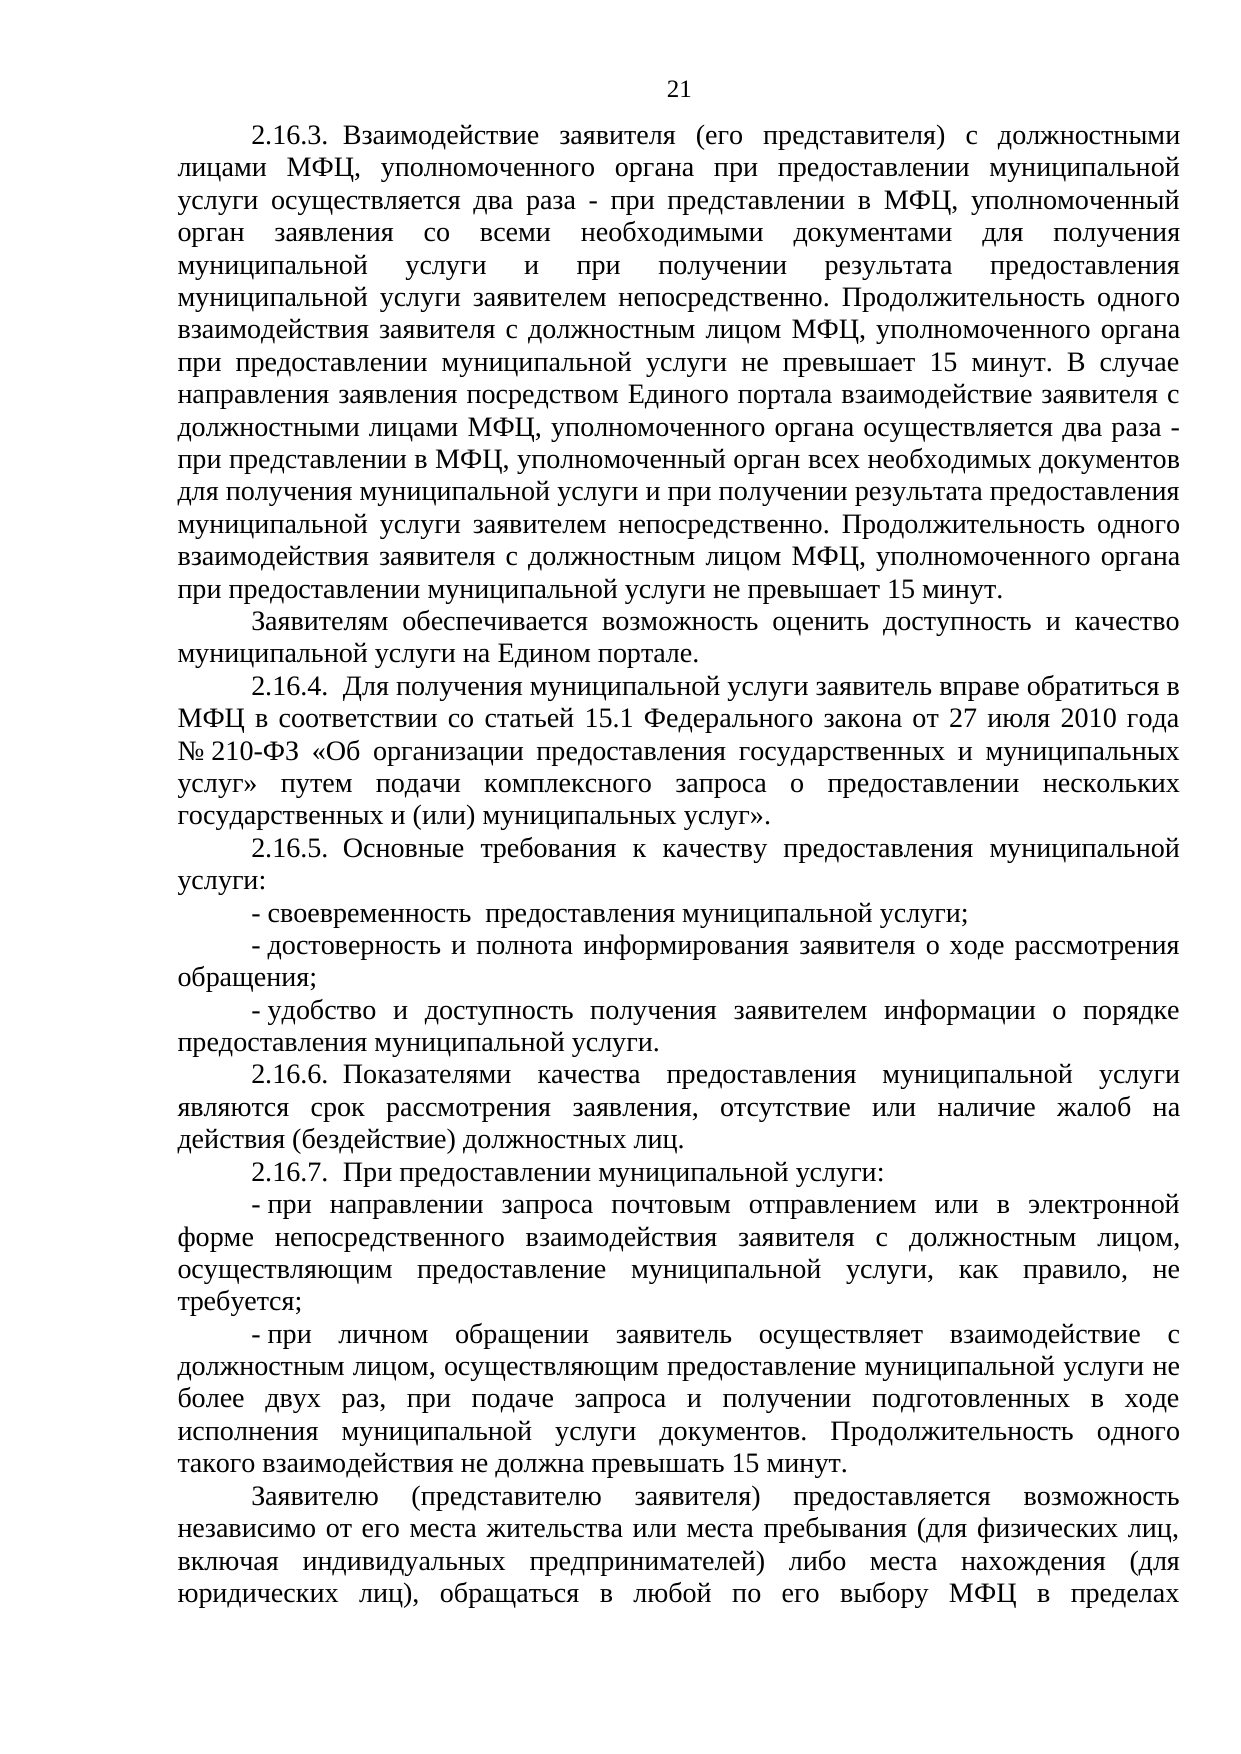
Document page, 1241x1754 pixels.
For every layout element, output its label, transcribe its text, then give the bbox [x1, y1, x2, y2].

text - при личном обращении заявитель осуществляет взаимодействие с должностным лицом, осуществляющим предоставление муниципальной услуги не более двух раз, при подаче запроса и получении подготовленных в ходе исполнения муниципальной услуги документов. Продолжительность одного такого взаимодействия не должна превышать 15 минут. [177, 1317, 1181, 1479]
text Заявителям обеспечивается возможность оценить доступность и качество муниципальной услуги на Едином портале. [177, 604, 1181, 669]
text 2.16.6. Показателями качества предоставления муниципальной услуги являются срок рассмотрения заявления, отсутствие или наличие жалоб на действия (бездействие) должностных лиц. [177, 1058, 1181, 1155]
text - достоверность и полнота информирования заявителя о ходе рассмотрения обращения; [177, 928, 1181, 993]
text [177, 1479, 1181, 1608]
text 2.16.7. При предоставлении муниципальной услуги: [177, 1155, 1181, 1187]
text 2.16.4. Для получения муниципальной услуги заявитель вправе обратиться в МФЦ в соответствии со статьей 15.1 Федерального закона от 27 июля 2010 года № 210-ФЗ «Об организации предоставления государственных и муниципальных услуг» путем подачи комплексного запроса о предоставлении нескольких государственных и (или) муниципальных услуг». [177, 669, 1181, 831]
text - при направлении запроса почтовым отправлением или в электронной форме непосредственного взаимодействия заявителя с должностным лицом, осуществляющим предоставление муниципальной услуги, как правило, не требуется; [177, 1187, 1181, 1317]
text - своевременность предоставления муниципальной услуги; [177, 896, 1181, 928]
text 2.16.3. Взаимодействие заявителя (его представителя) с должностными лицами МФЦ, уполномоченного органа при предоставлении муниципальной услуги осуществляется два раза - при представлении в МФЦ, уполномоченный орган заявления со всеми необходимыми документами для получения муниципальной услуги и при получении результата предоставления муниципальной услуги заявителем непосредственно. Продолжительность одного взаимодействия заявителя с должностным лицом МФЦ, уполномоченного органа при предоставлении муниципальной услуги не превышает 15 минут. В случае направления заявления посредством Единого портала взаимодействие заявителя с должностными лицами МФЦ, уполномоченного органа осуществляется два раза - при представлении в МФЦ, уполномоченный орган всех необходимых документов для получения муниципальной услуги и при получении результата предоставления муниципальной услуги заявителем непосредственно. Продолжительность одного взаимодействия заявителя с должностным лицом МФЦ, уполномоченного органа при предоставлении муниципальной услуги не превышает 15 минут. [177, 118, 1181, 604]
text 2.16.5. Основные требования к качеству предоставления муниципальной услуги: [177, 831, 1181, 896]
text - удобство и доступность получения заявителем информации о порядке предоставления муниципальной услуги. [177, 993, 1181, 1058]
